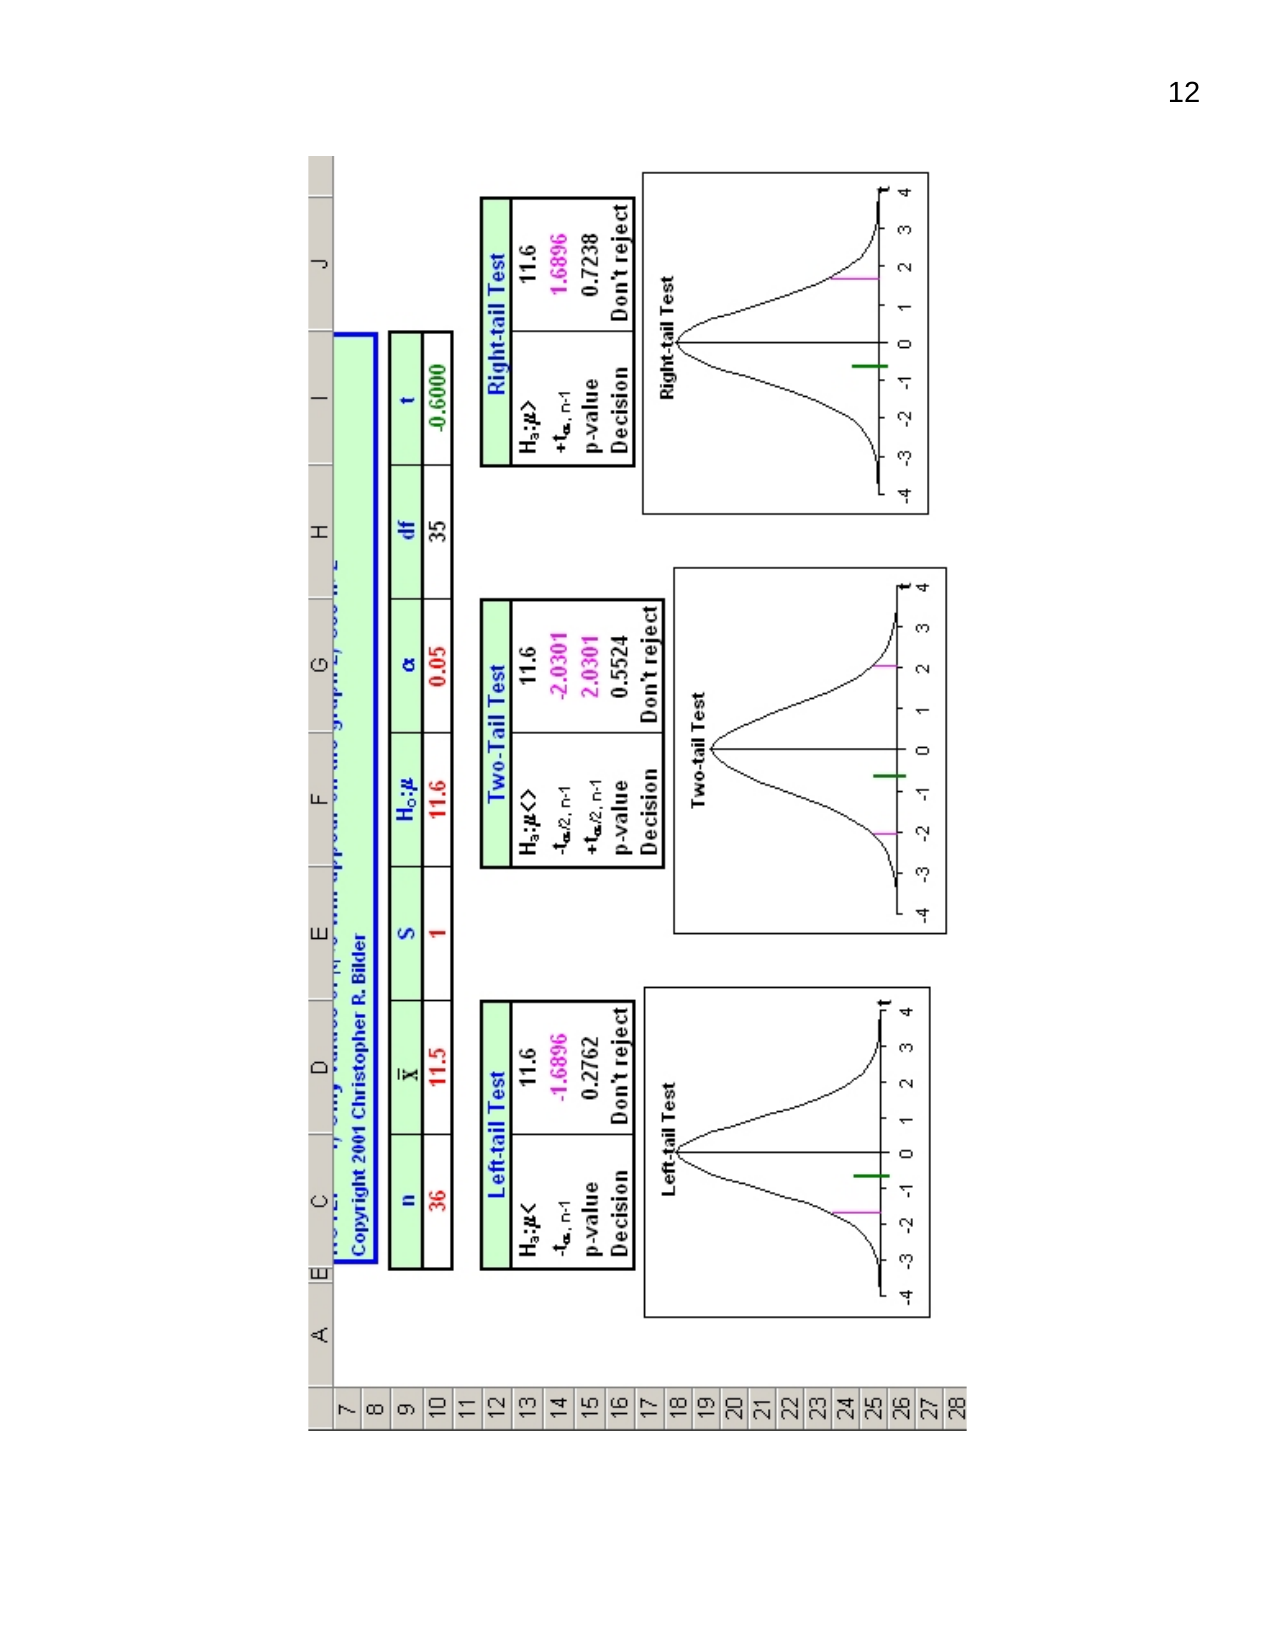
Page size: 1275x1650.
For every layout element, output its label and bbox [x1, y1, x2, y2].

picture [308, 156, 967, 1431]
